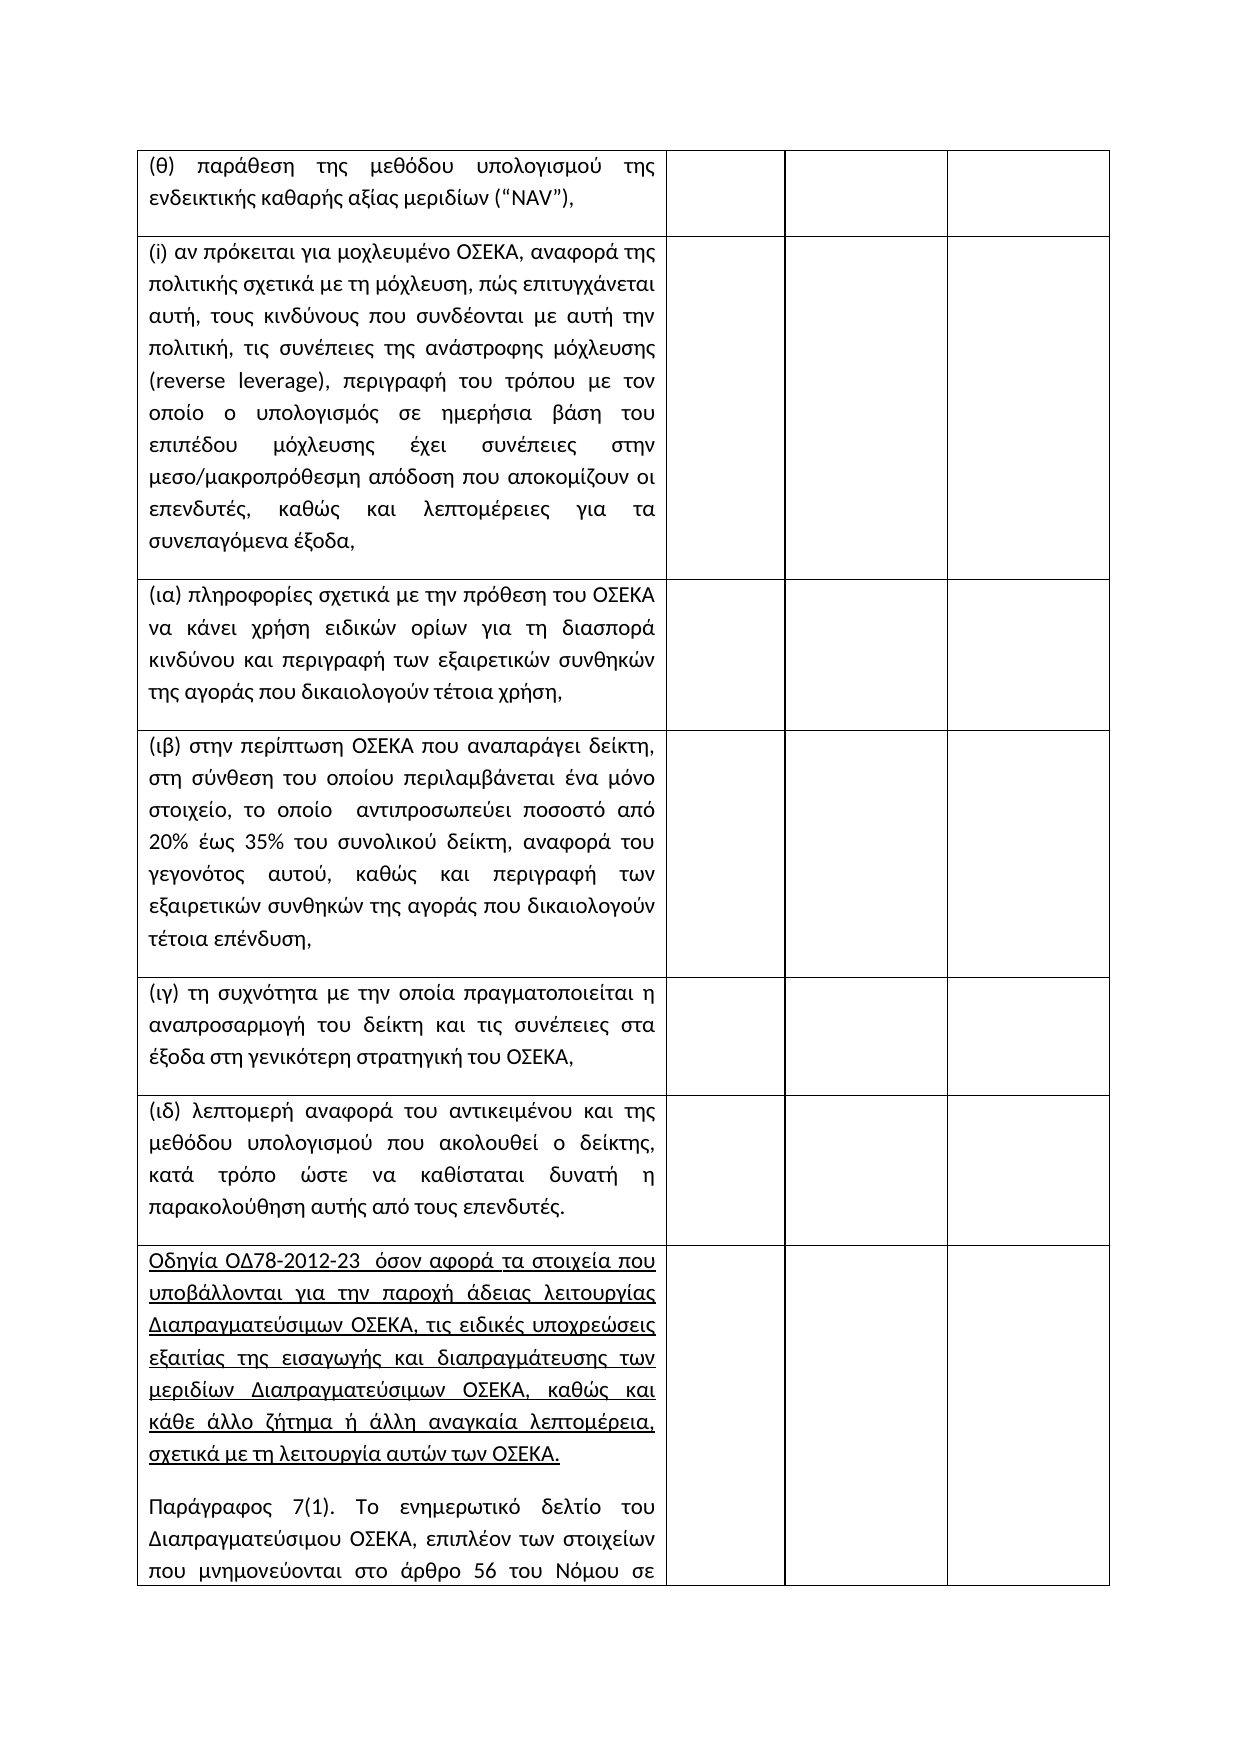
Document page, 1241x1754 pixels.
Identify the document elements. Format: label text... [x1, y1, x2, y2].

table_cell [667, 1096, 784, 1245]
table_cell (ιβ) στην περίπτωση ΟΣΕΚΑ που αναπαράγει δείκτη, στη σύνθεση του οποίου περιλαμβάνεται ένα μόνο στοιχείο, το οποίο αντιπροσωπεύει ποσοστό από 20% έως 35% του συνολικού δείκτη, αναφορά του γεγονότος αυτού, καθώς και περιγραφή των εξαιρετικών συνθηκών της αγοράς που δικαιολογούν τέτοια επένδυση, [138, 731, 666, 977]
table_cell [786, 1096, 947, 1245]
table_cell [667, 237, 784, 579]
table_cell [948, 1096, 1109, 1245]
table_cell [667, 151, 784, 236]
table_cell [138, 1246, 666, 1584]
table_cell (ιδ) λεπτομερή αναφορά του αντικειμένου και της μεθόδου υπολογισμού που ακολουθεί ο δείκτης, κατά τρόπο ώστε να καθίσταται δυνατή η παρακολούθηση αυτής από τους επενδυτές. [138, 1096, 666, 1245]
table_cell [786, 731, 947, 977]
table_cell (ιγ) τη συχνότητα με την οποία πραγματοποιείται η αναπροσαρμογή του δείκτη και τις συνέπειες στα έξοδα στη γενικότερη στρατηγική του ΟΣΕΚΑ, [138, 978, 666, 1095]
table_cell [667, 978, 784, 1095]
table_cell [786, 1246, 947, 1584]
table_cell [667, 580, 784, 730]
table_cell [786, 580, 947, 730]
table_cell [786, 237, 947, 579]
table_cell (θ) παράθεση της μεθόδου υπολογισμού της ενδεικτικής καθαρής αξίας μεριδίων (“NAV”), [138, 151, 666, 236]
table_cell [667, 1246, 784, 1584]
table_cell [786, 151, 947, 236]
table_cell [786, 978, 947, 1095]
table_cell [948, 978, 1109, 1095]
table_cell [667, 731, 784, 977]
table_cell [948, 151, 1109, 236]
table_cell (ια) πληροφορίες σχετικά με την πρόθεση του ΟΣΕΚΑ να κάνει χρήση ειδικών ορίων για τη διασπορά κινδύνου και περιγραφή των εξαιρετικών συνθηκών της αγοράς που δικαιολογούν τέτοια χρήση, [138, 580, 666, 730]
table_cell [948, 237, 1109, 579]
table_cell [948, 580, 1109, 730]
table_cell [948, 1246, 1109, 1584]
table_cell (i) αν πρόκειται για μοχλευμένο ΟΣΕΚΑ, αναφορά της πολιτικής σχετικά με τη μόχλευση, πώς επιτυγχάνεται αυτή, τους κινδύνους που συνδέονται με αυτή την πολιτική, τις συνέπειες της ανάστροφης μόχλευσης (reverse leverage), περιγραφή του τρόπου με τον οποίο ο υπολογισμός σε ημερήσια βάση του επιπέδου μόχλευσης έχει συνέπειες στην μεσο/μακροπρόθεσμη απόδοση που αποκομίζουν οι επενδυτές, καθώς και λεπτομέρειες για τα συνεπαγόμενα έξοδα, [138, 237, 666, 579]
table_cell [948, 731, 1109, 977]
